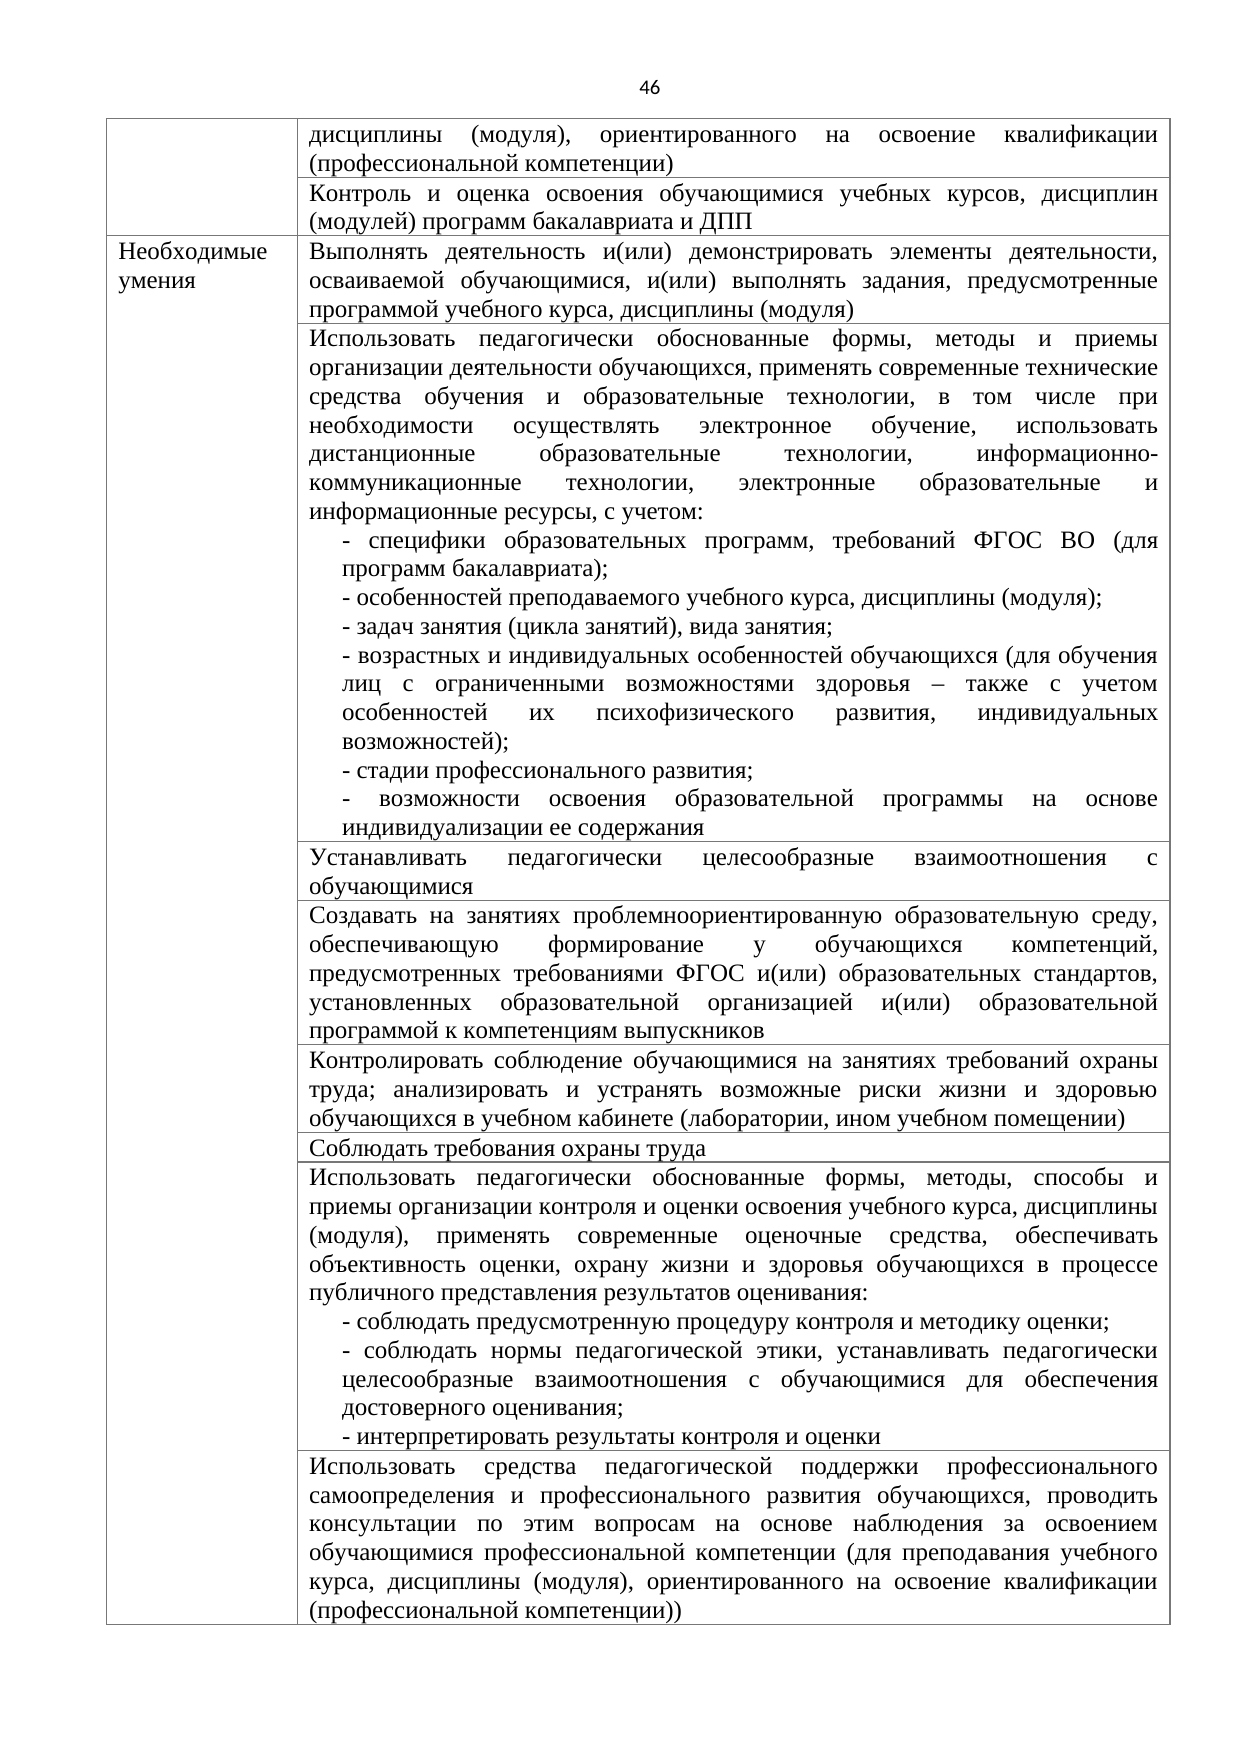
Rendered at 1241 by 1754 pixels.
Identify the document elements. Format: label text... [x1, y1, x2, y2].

table_cell Контролировать соблюдение обучающимися на занятиях требований охраны труда; анализировать и устранять возможные риски жизни и здоровью обучающихся в учебном кабинете (лаборатории, ином учебном помещении) [298, 1045, 1169, 1132]
table_cell Выполнять деятельность и(или) демонстрировать элементы деятельности, осваиваемой обучающимися, и(или) выполнять задания, предусмотренные программой учебного курса, дисциплины (модуля) [298, 236, 1169, 322]
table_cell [298, 119, 1169, 177]
table_cell Соблюдать требования охраны труда [298, 1133, 1169, 1161]
table_cell Необходимые умения [107, 236, 297, 1623]
table_cell Устанавливать педагогически целесообразные взаимоотношения с обучающимися [298, 842, 1169, 899]
table_cell Контроль и оценка освоения обучающимися учебных курсов, дисциплин (модулей) программ бакалавриата и ДПП [298, 178, 1169, 235]
table_cell Использовать педагогически обоснованные формы, методы и приемы организации деятельности обучающихся, применять современные технические средства обучения и образовательные технологии, в том числе при необходимости осуществлять электронное обучение, использовать дистанционные образовательные технологии, информационно-коммуникационные технологии, электронные образовательные и информационные ресурсы, с учетом: - специфики образовательных программ, требований ФГОС ВО (для программ бакалавриата); - особенностей преподаваемого учебного курса, дисциплины (модуля); - задач занятия (цикла занятий), вида занятия; - возрастных и индивидуальных особенностей обучающихся (для обучения лиц с ограниченными возможностями здоровья – также с учетом особенностей их психофизического развития, индивидуальных возможностей); - стадии профессионального развития; - возможности освоения образовательной программы на основе индивидуализации ее содержания [298, 324, 1169, 841]
table_cell Использовать средства педагогической поддержки профессионального самоопределения и профессионального развития обучающихся, проводить консультации по этим вопросам на основе наблюдения за освоением обучающимися профессиональной компетенции (для преподавания учебного курса, дисциплины (модуля), ориентированного на освоение квалификации (профессиональной компетенции)) [298, 1451, 1169, 1623]
table_cell Создавать на занятиях проблемноориентированную образовательную среду, обеспечивающую формирование у обучающихся компетенций, предусмотренных требованиями ФГОС и(или) образовательных стандартов, установленных образовательной организацией и(или) образовательной программой к компетенциям выпускников [298, 901, 1169, 1044]
table_cell Использовать педагогически обоснованные формы, методы, способы и приемы организации контроля и оценки освоения учебного курса, дисциплины (модуля), применять современные оценочные средства, обеспечивать объективность оценки, охрану жизни и здоровья обучающихся в процессе публичного представления результатов оценивания: - соблюдать предусмотренную процедуру контроля и методику оценки; - соблюдать нормы педагогической этики, устанавливать педагогически целесообразные взаимоотношения с обучающимися для обеспечения достоверного оценивания; - интерпретировать результаты контроля и оценки [298, 1163, 1169, 1450]
